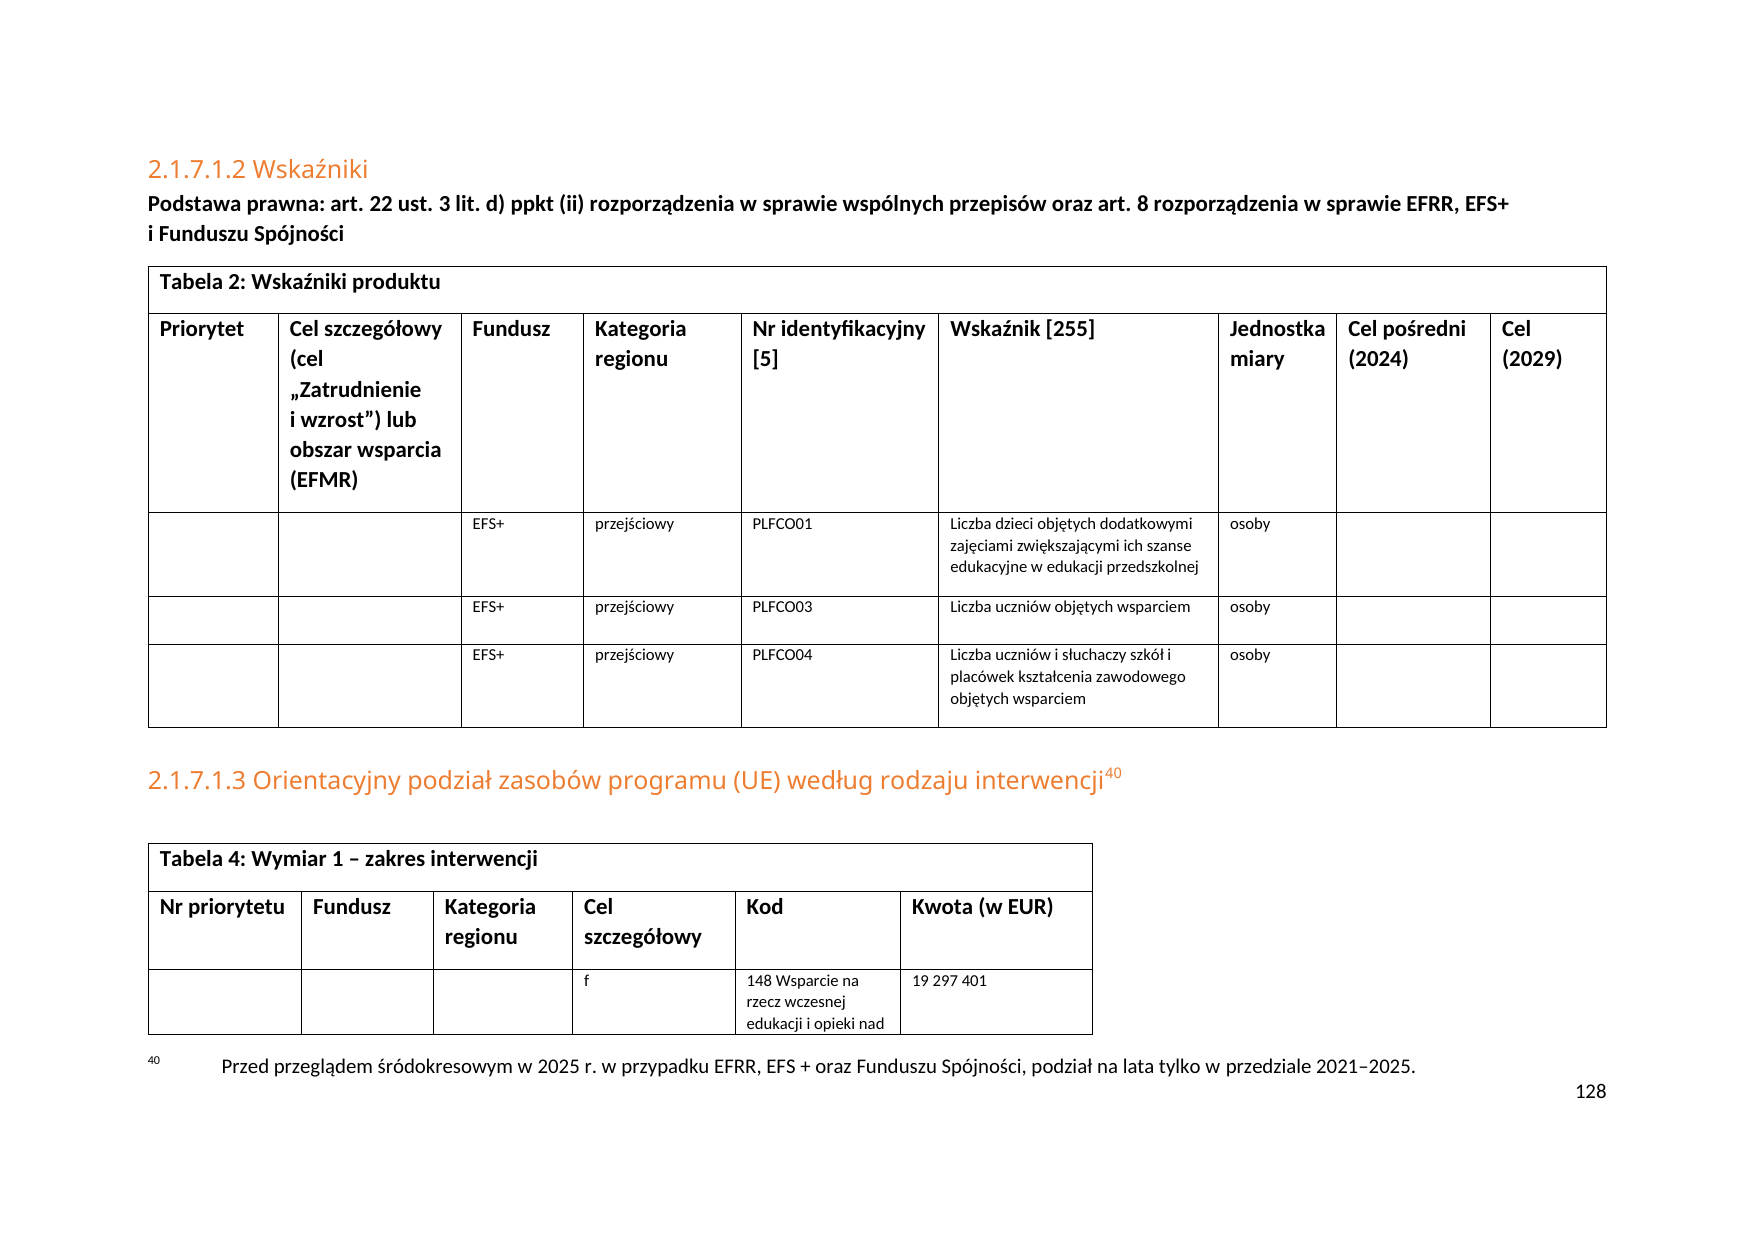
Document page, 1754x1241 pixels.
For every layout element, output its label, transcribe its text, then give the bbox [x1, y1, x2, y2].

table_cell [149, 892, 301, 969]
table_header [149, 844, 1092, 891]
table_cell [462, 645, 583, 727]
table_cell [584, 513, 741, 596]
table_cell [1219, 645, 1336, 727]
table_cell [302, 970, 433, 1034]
subtitle 2.1.7.1.2 Wskaźniki [148, 152, 1606, 186]
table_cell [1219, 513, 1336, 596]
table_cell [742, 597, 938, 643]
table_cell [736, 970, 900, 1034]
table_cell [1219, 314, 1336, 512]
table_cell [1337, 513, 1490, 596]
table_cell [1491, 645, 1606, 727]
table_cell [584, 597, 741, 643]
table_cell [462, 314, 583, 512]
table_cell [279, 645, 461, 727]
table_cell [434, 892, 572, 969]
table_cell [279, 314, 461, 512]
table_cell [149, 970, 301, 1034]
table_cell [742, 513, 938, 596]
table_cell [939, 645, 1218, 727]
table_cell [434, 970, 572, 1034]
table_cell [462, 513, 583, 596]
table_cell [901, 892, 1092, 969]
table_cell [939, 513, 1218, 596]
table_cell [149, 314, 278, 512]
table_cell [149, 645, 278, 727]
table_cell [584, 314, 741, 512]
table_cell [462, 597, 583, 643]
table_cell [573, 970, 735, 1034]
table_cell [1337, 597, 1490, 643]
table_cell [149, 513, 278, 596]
subtitle 2.1.7.1.3 Orientacyjny podział zasobów programu (UE) według rodzaju interwencji [148, 762, 1606, 797]
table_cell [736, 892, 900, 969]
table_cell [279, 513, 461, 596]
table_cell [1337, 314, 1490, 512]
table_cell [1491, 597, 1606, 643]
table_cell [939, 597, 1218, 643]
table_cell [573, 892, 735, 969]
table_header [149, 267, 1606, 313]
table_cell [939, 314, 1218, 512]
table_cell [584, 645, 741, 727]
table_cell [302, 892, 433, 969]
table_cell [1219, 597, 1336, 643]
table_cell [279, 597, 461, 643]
text Podstawa prawna: art. 22 ust. 3 lit. d) ppkt (ii) rozporządzenia w sprawie wspólnych przepisów oraz art. 8 rozporządzenia w sprawie EFRR, EFS+ i Funduszu Spójności [148, 189, 1606, 247]
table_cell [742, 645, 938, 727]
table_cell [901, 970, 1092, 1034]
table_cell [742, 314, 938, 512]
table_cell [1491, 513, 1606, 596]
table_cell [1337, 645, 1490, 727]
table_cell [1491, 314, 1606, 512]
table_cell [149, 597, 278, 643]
